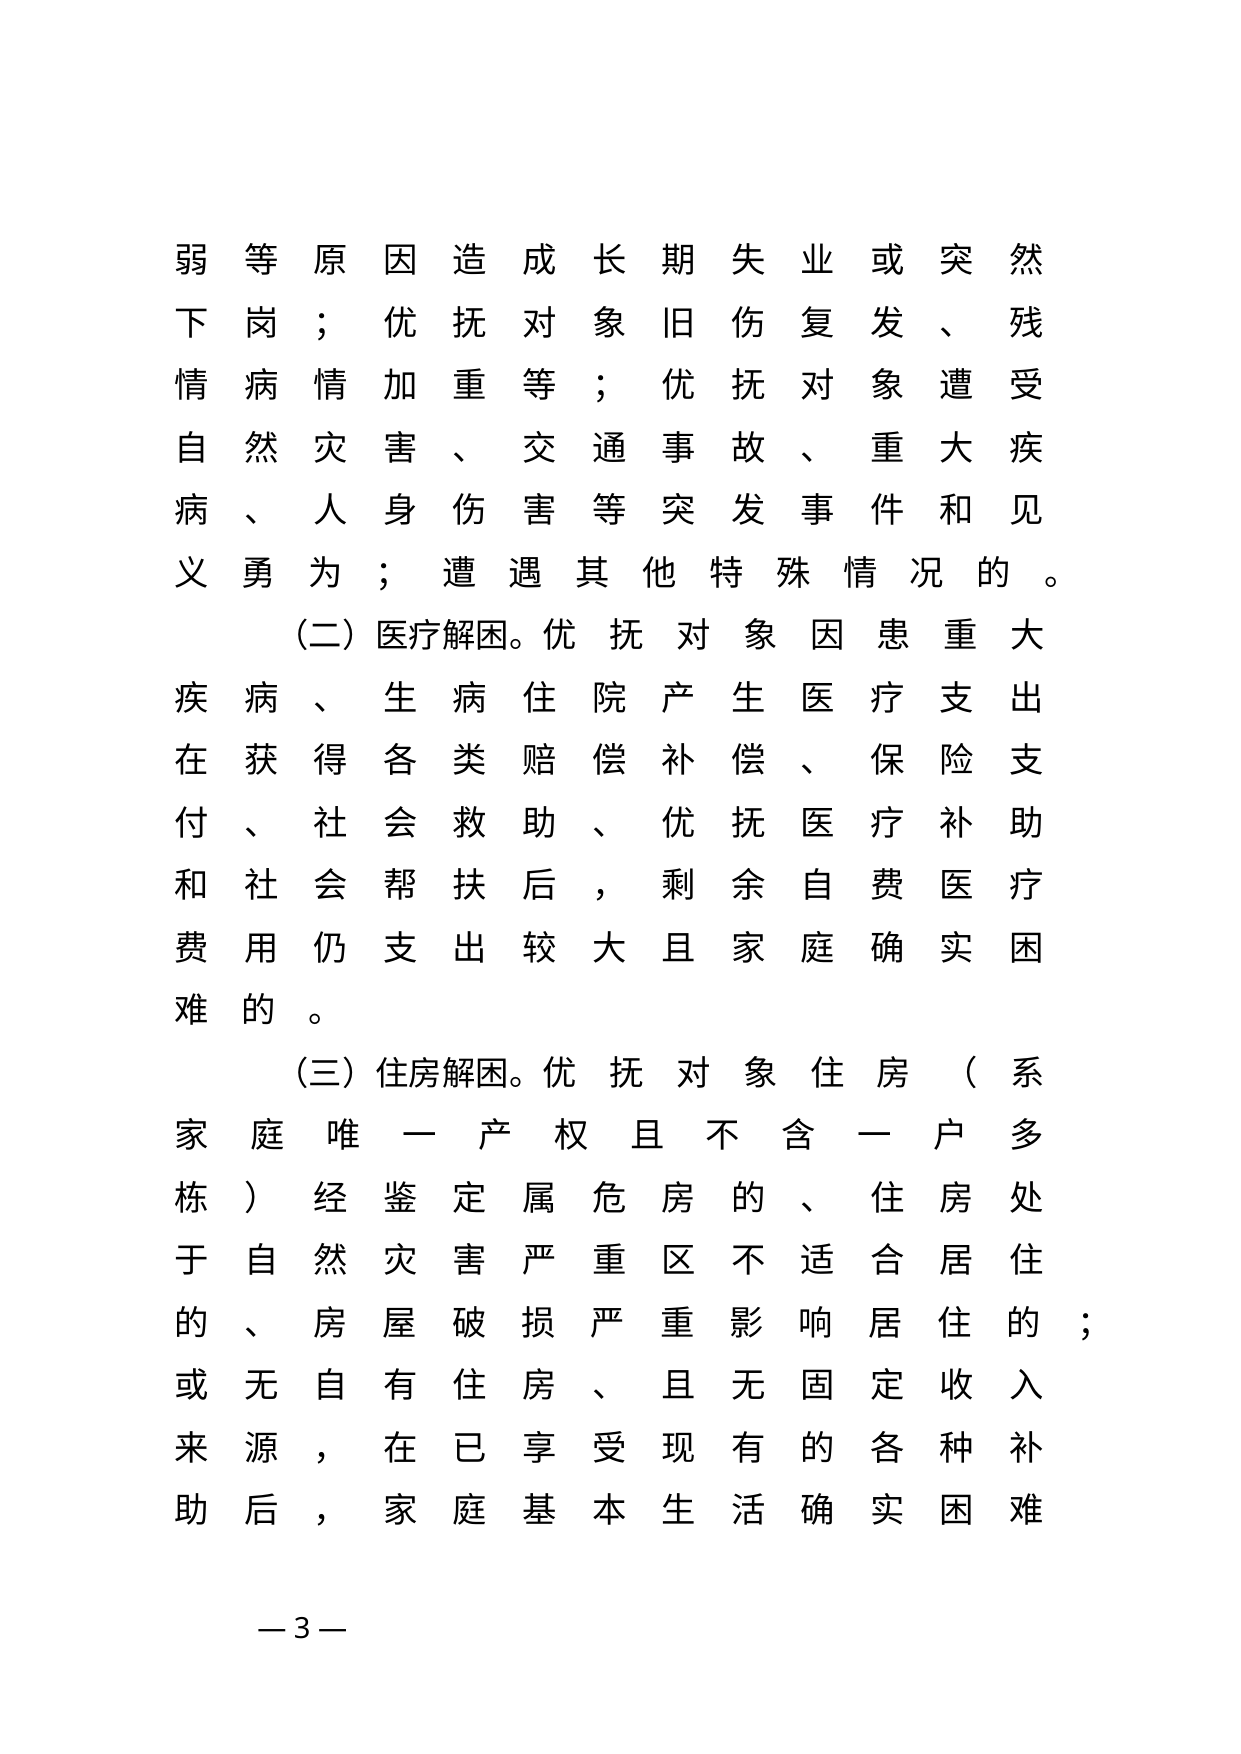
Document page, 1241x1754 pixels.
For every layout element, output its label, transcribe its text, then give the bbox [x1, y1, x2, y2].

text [174, 227, 1077, 602]
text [174, 1039, 1077, 1539]
text （二）医疗解困。优抚对象因患重大疾病、生病住院产生医疗支出在获得各类赔偿补偿、保险支付、社会救助、优抚医疗补助和社会帮扶后，剩余自费医疗费用仍支出较大且家庭确实困难的。 [174, 602, 1077, 1039]
